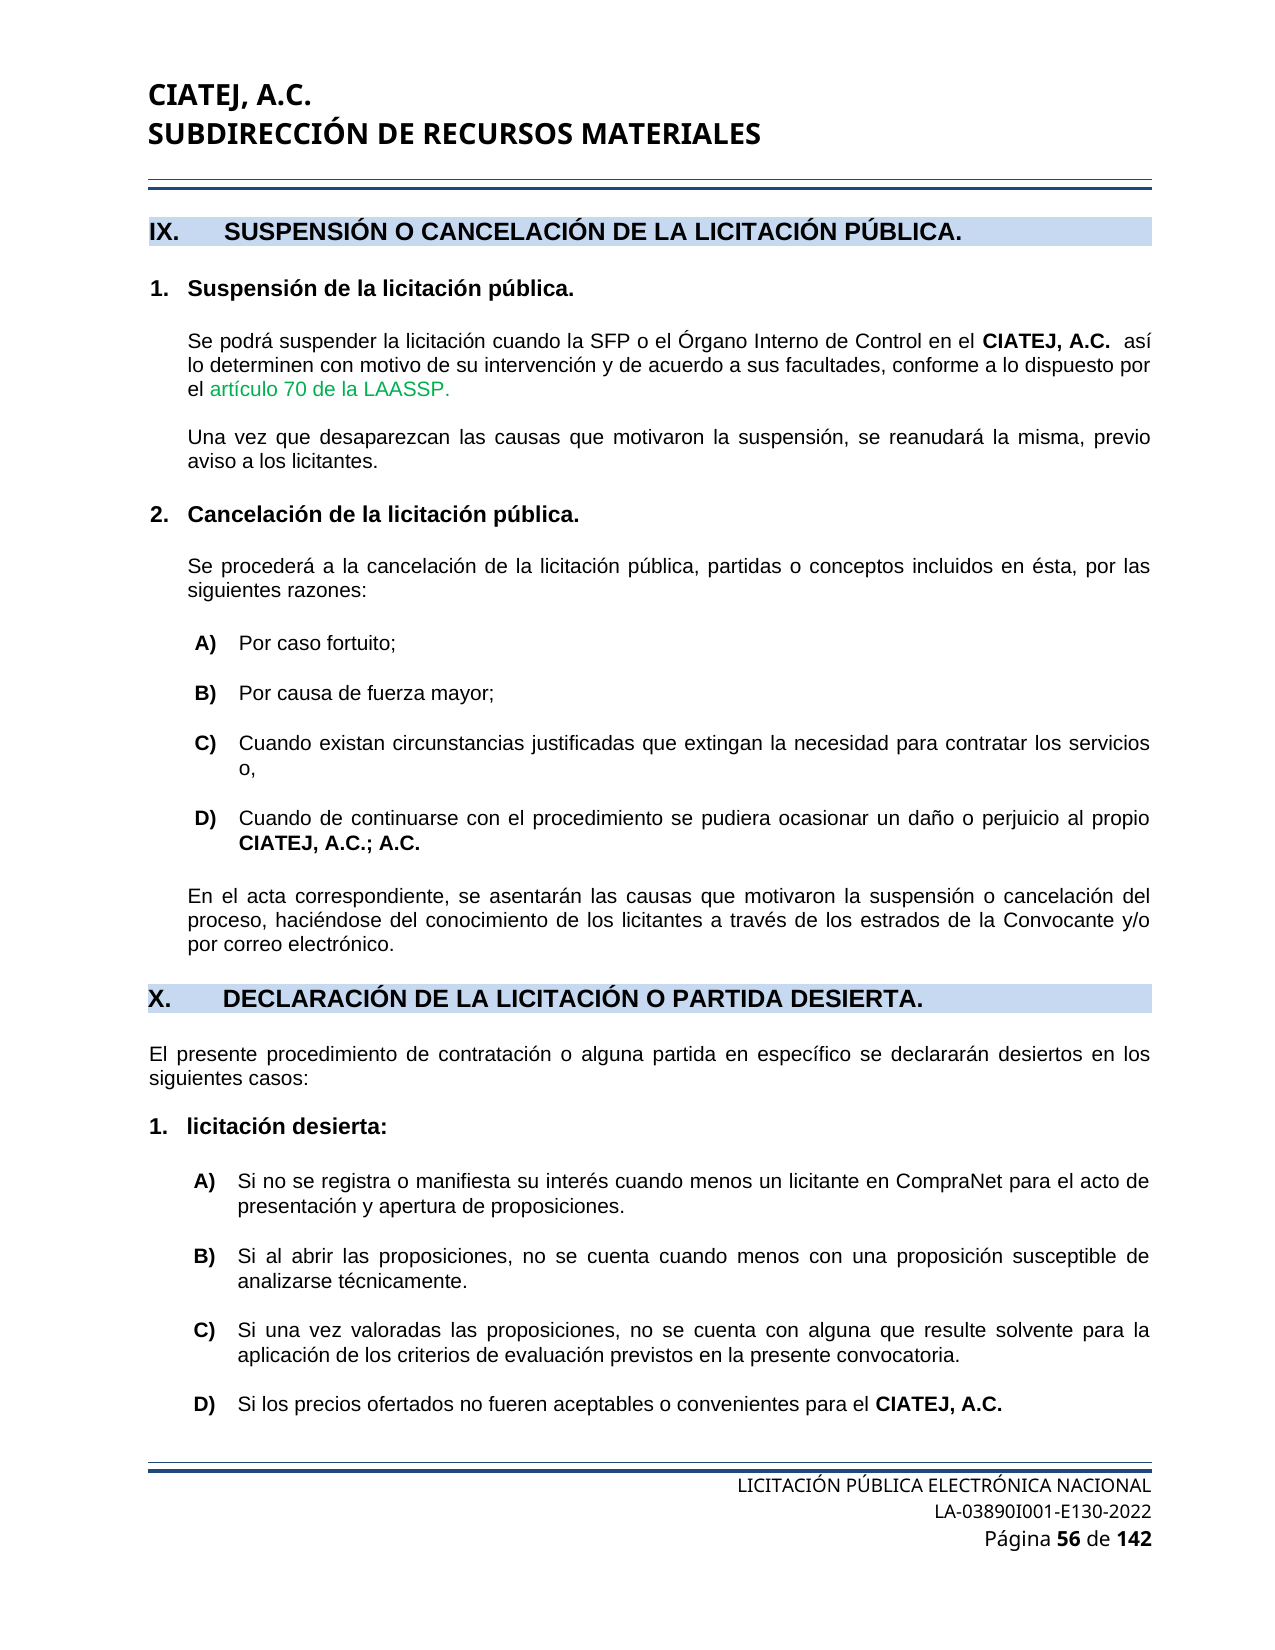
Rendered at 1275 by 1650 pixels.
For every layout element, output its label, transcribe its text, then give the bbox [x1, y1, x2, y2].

text El presente procedimiento de contratación o alguna partida en específico se declararán desiertos en los siguientes casos: [149, 1041, 1152, 1089]
list Cuando de continuarse con el procedimiento se pudiera ocasionar un daño o perjuicio al propio CIATEJ, A.C.; A.C. [194, 806, 1152, 856]
list declaración de la licitación o partida DESIERTa. [148, 984, 1152, 1013]
list En el acta correspondiente, se asentarán las causas que motivaron la suspensión o cancelación del proceso, haciéndose del conocimiento de los licitantes a través de los estrados de la Convocante y/o por correo electrónico. [187, 884, 1152, 956]
list Por caso fortuito; [194, 631, 1152, 656]
list Se procederá a la cancelación de la licitación pública, partidas o conceptos incluidos en ésta, por las siguientes razones: [187, 554, 1152, 602]
list Si no se registra o manifiesta su interés cuando menos un licitante en CompraNet para el acto de presentación y apertura de proposiciones. [193, 1168, 1152, 1218]
list Por causa de fuerza mayor; [194, 681, 1152, 706]
list Cancelación de la licitación pública. [150, 501, 1152, 528]
list Una vez que desaparezcan las causas que motivaron la suspensión, se reanudará la misma, previo aviso a los licitantes. [187, 425, 1152, 473]
list Cuando existan circunstancias justificadas que extingan la necesidad para contratar los servicios o, [194, 731, 1152, 781]
list Si al abrir las proposiciones, no se cuenta cuando menos con una proposición susceptible de analizarse técnicamente. [193, 1243, 1152, 1293]
list licitación desierta: [149, 1113, 1152, 1140]
list Si una vez valoradas las proposiciones, no se cuenta con alguna que resulte solvente para la aplicación de los criterios de evaluación previstos en la presente convocatoria. [193, 1317, 1152, 1367]
list SUSPENSIÓN O CANCELACIÓN DE LA licitación pública. [149, 217, 1152, 246]
list Se podrá suspender la licitación cuando la SFP o el Órgano Interno de Control en el CIATEJ, A.C. así lo determinen con motivo de su intervención y de acuerdo a sus facultades, conforme a lo dispuesto por el artículo 70 de la LAASSP. [187, 329, 1152, 401]
list Si los precios ofertados no fueren aceptables o convenientes para el CIATEJ, A.C. [193, 1391, 1152, 1416]
list Suspensión de la licitación pública. [150, 274, 1152, 301]
